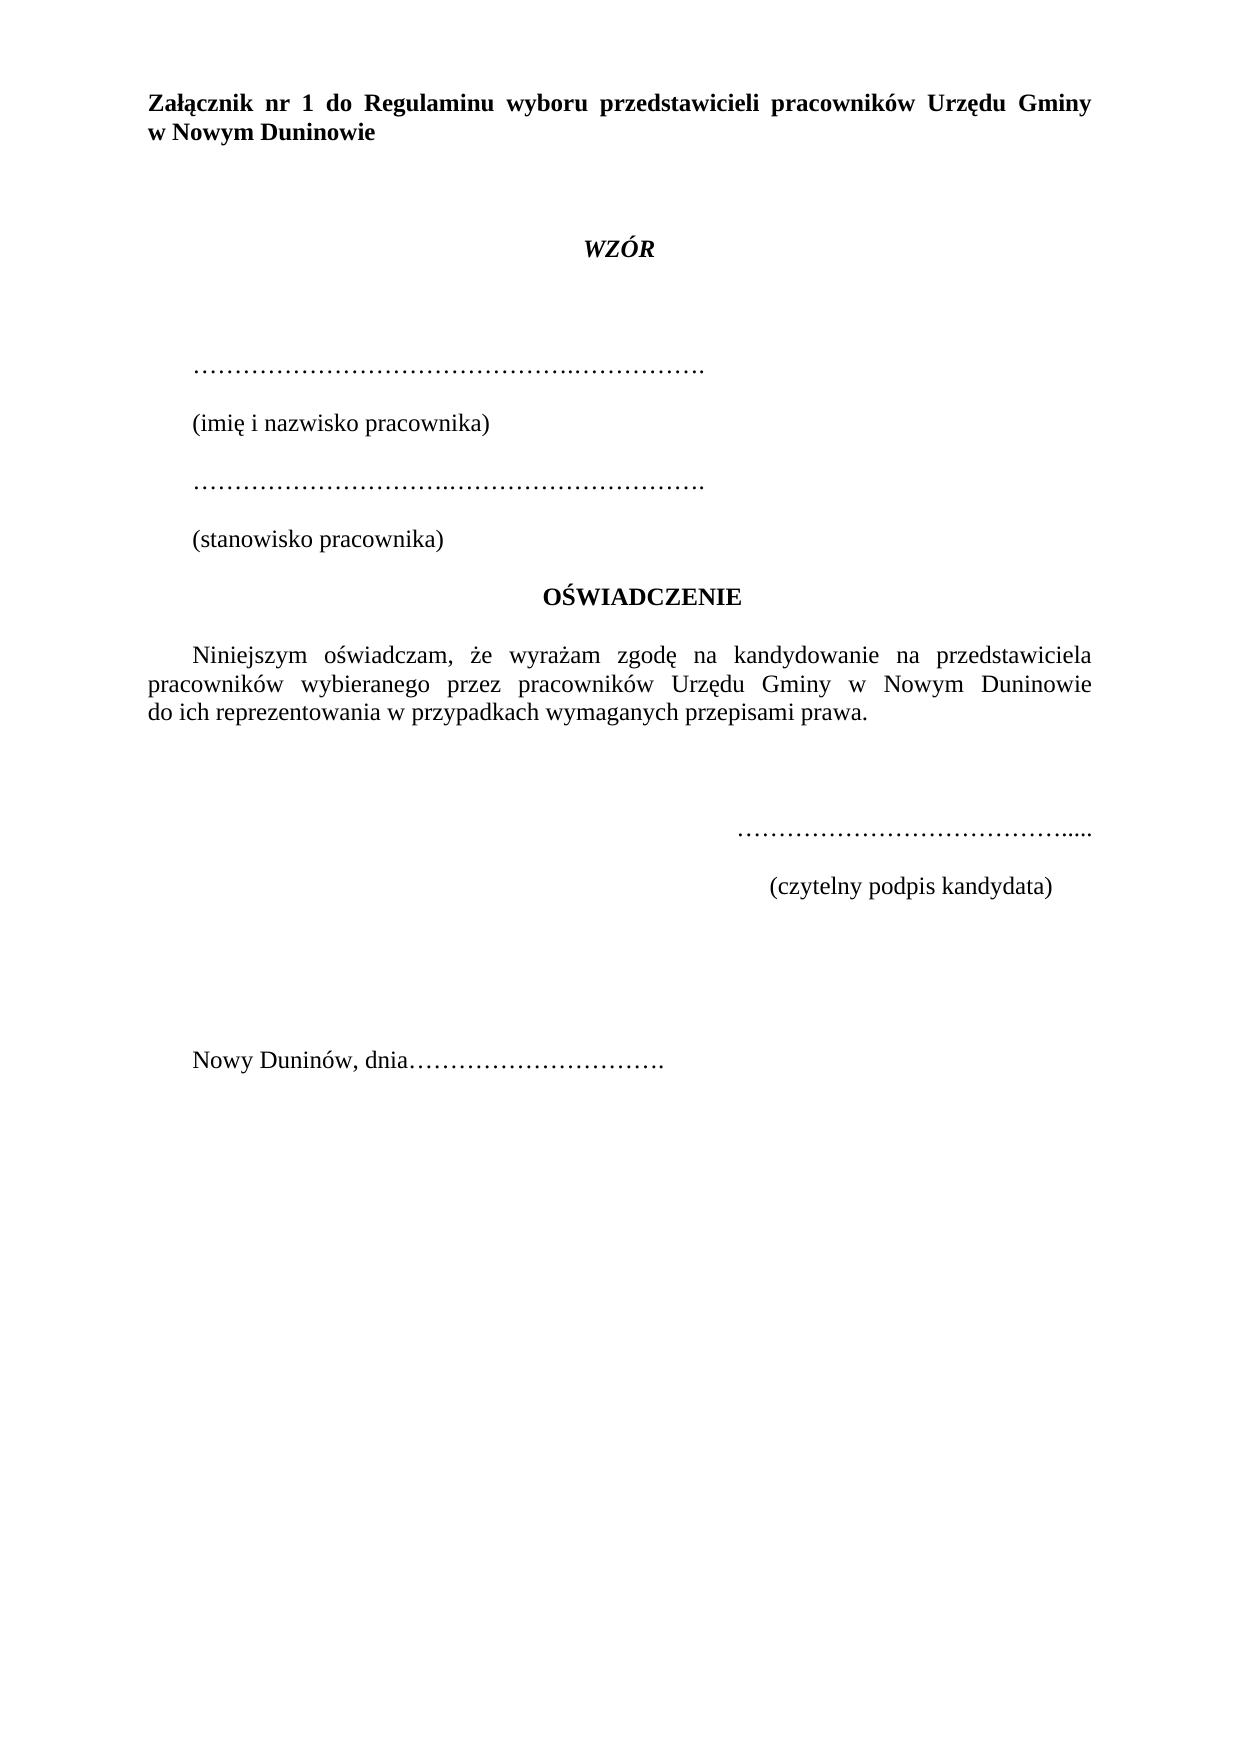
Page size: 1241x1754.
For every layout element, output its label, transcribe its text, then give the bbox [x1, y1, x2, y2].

text (stanowisko pracownika) [148, 524, 1092, 553]
text ………………………….…………………………. [148, 466, 1092, 495]
text WZÓR [148, 234, 1092, 263]
text (imię i nazwisko pracownika) [148, 408, 1092, 437]
text ……………………………………….……………. [148, 350, 1092, 379]
text (czytelny podpis kandydata) [148, 871, 1092, 900]
text Załącznik nr 1 do Regulaminu wyboru przedstawicieli pracowników Urzędu Gminy w Nowym Duninowie [148, 88, 1092, 146]
text Nowy Duninów, dnia…………………………. [148, 1045, 1092, 1074]
text OŚWIADCZENIE [148, 582, 1092, 611]
text Niniejszym oświadczam, że wyrażam zgodę na kandydowanie na przedstawiciela pracowników wybieranego przez pracowników Urzędu Gminy w Nowym Duninowie do ich reprezentowania w przypadkach wymaganych przepisami prawa. [148, 640, 1092, 726]
text …………………………………..... [148, 813, 1092, 842]
